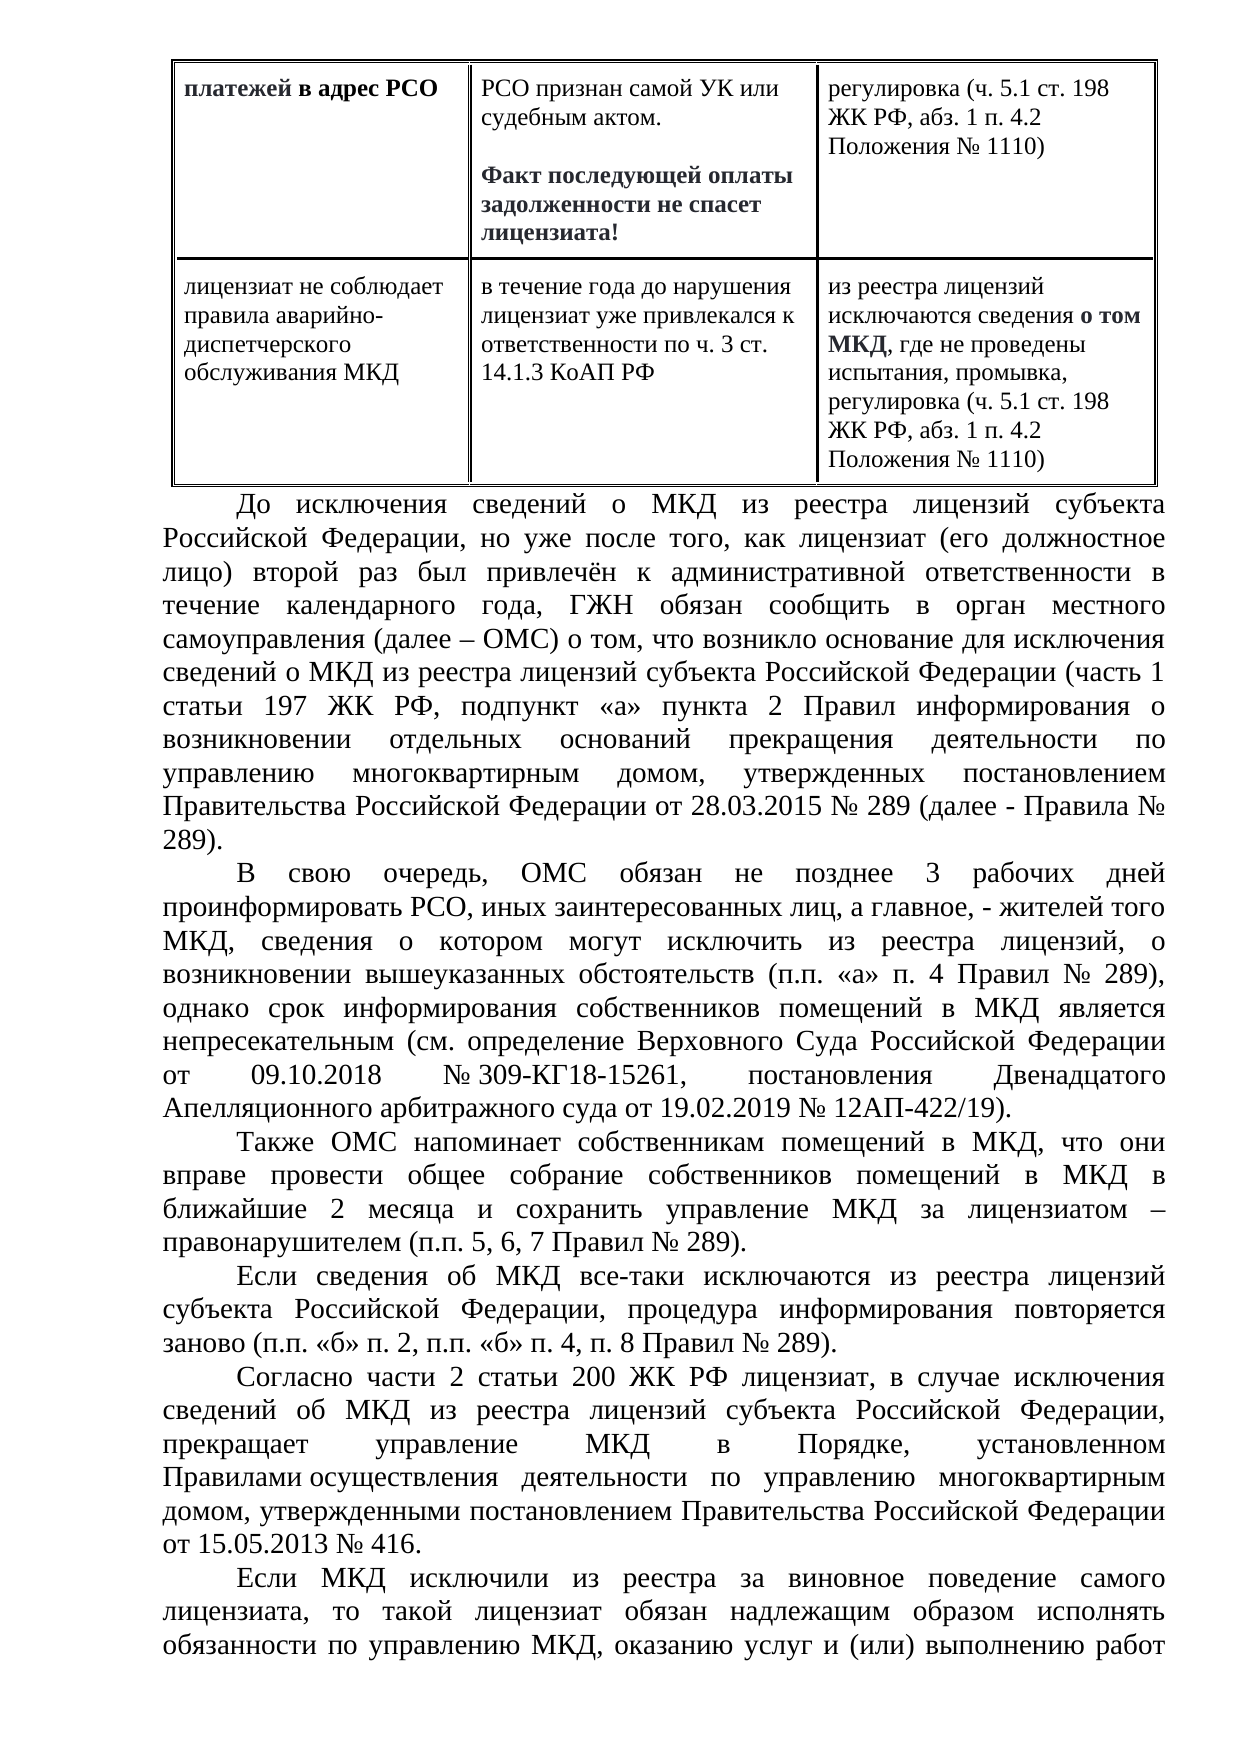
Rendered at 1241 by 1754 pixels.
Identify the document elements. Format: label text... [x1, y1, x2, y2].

text В свою очередь, ОМС обязан не позднее 3 рабочих дней проинформировать РСО, иных заинтересованных лиц, а главное, - жителей того МКД, сведения о котором могут исключить из реестра лицензий, о возникновении вышеуказанных обстоятельств (п.п. «а» п. 4 Правил № 289), однако срок информирования собственников помещений в МКД является непресекательным (см. определение Верховного Суда Российской Федерации от 09.10.2018 № 309-КГ18-15261, постановления Двенадцатого Апелляционного арбитражного суда от 19.02.2019 № 12АП-422/19). [162, 856, 1166, 1124]
table_cell лицензиат не соблюдает правила аварийно-диспетчерского обслуживания МКД [175, 257, 470, 483]
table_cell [817, 63, 1154, 257]
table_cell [175, 61, 470, 257]
table_cell в течение года до нарушения лицензиат уже привлекался к ответственности по ч. 3 ст. 14.1.3 КоАП РФ [470, 260, 817, 483]
text До исключения сведений о МКД из реестра лицензий субъекта Российской Федерации, но уже после того, как лицензиат (его должностное лицо) второй раз был привлечён к административной ответственности в течение календарного года, ГЖН обязан сообщить в орган местного самоуправления (далее – ОМС) о том, что возникло основание для исключения сведений о МКД из реестра лицензий субъекта Российской Федерации (часть 1 статьи 197 ЖК РФ, подпункт «а» пункта 2 Правил информирования о возникновении отдельных оснований прекращения деятельности по управлению многоквартирным домом, утвержденных постановлением Правительства Российской Федерации от 28.03.2015 № 289 (далее - Правила № 289). [162, 487, 1166, 856]
text Также ОМС напоминает собственникам помещений в МКД, что они вправе провести общее собрание собственников помещений в МКД в ближайшие 2 месяца и сохранить управление МКД за лицензиатом – правонарушителем (п.п. 5, 6, 7 Правил № 289). [162, 1124, 1166, 1258]
text Согласно части 2 статьи 200 ЖК РФ лицензиат, в случае исключения сведений об МКД из реестра лицензий субъекта Российской Федерации, прекращает управление МКД в Порядке, установленном Правилами осуществления деятельности по управлению многоквартирным домом, утвержденными постановлением Правительства Российской Федерации от 15.05.2013 № 416. [162, 1359, 1166, 1560]
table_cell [470, 61, 817, 257]
text Если сведения об МКД все-таки исключаются из реестра лицензий субъекта Российской Федерации, процедура информирования повторяется заново (п.п. «б» п. 2, п.п. «б» п. 4, п. 8 Правил № 289). [162, 1258, 1166, 1359]
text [162, 1560, 1166, 1661]
